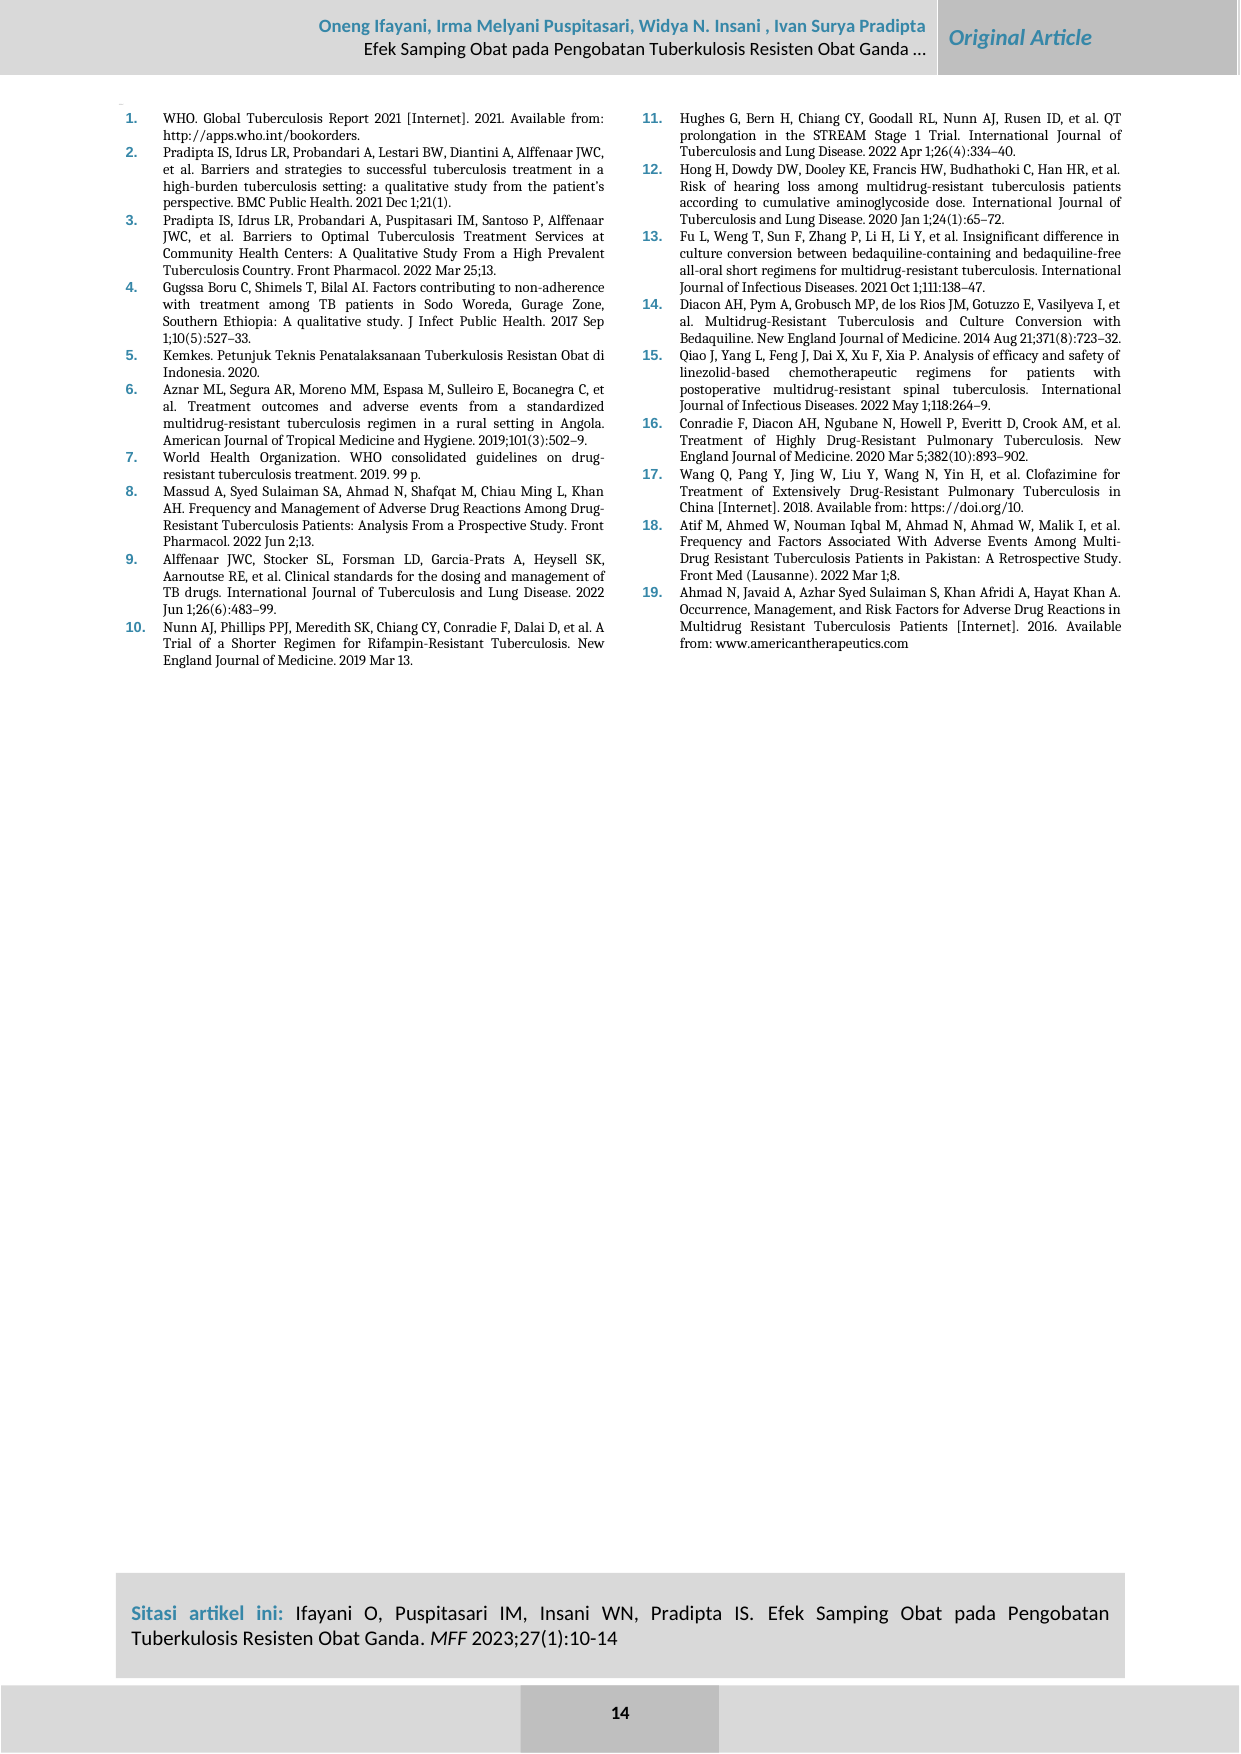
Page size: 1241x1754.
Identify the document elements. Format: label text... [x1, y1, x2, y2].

list Nunn AJ, Phillips PPJ, Meredith SK, Chiang CY, Conradie F, Dalai D, et al. A Trial of a Shorter Regimen for Rifampin-Resistant Tuberculosis. New England Journal of Medicine. 2019 Mar 13. [125, 618, 605, 669]
list Pradipta IS, Idrus LR, Probandari A, Puspitasari IM, Santoso P, Alffenaar JWC, et al. Barriers to Optimal Tuberculosis Treatment Services at Community Health Centers: A Qualitative Study From a High Prevalent Tuberculosis Country. Front Pharmacol. 2022 Mar 25;13. [125, 211, 605, 279]
list Pradipta IS, Idrus LR, Probandari A, Lestari BW, Diantini A, Alffenaar JWC, et al. Barriers and strategies to successful tuberculosis treatment in a high-burden tuberculosis setting: a qualitative study from the patient’s perspective. BMC Public Health. 2021 Dec 1;21(1). [125, 144, 605, 211]
list Gugssa Boru C, Shimels T, Bilal AI. Factors contributing to non-adherence with treatment among TB patients in Sodo Woreda, Gurage Zone, Southern Ethiopia: A qualitative study. J Infect Public Health. 2017 Sep 1;10(5):527–33. [125, 279, 605, 347]
list Diacon AH, Pym A, Grobusch MP, de los Rios JM, Gotuzzo E, Vasilyeva I, et al. Multidrug-Resistant Tuberculosis and Culture Conversion with Bedaquiline. New England Journal of Medicine. 2014 Aug 21;371(8):723–32. [642, 296, 1122, 347]
list Hughes G, Bern H, Chiang CY, Goodall RL, Nunn AJ, Rusen ID, et al. QT prolongation in the STREAM Stage 1 Trial. International Journal of Tuberculosis and Lung Disease. 2022 Apr 1;26(4):334–40. [642, 109, 1122, 160]
list Aznar ML, Segura AR, Moreno MM, Espasa M, Sulleiro E, Bocanegra C, et al. Treatment outcomes and adverse events from a standardized multidrug-resistant tuberculosis regimen in a rural setting in Angola. American Journal of Tropical Medicine and Hygiene. 2019;101(3):502–9. [125, 381, 605, 449]
list Hong H, Dowdy DW, Dooley KE, Francis HW, Budhathoki C, Han HR, et al. Risk of hearing loss among multidrug-resistant tuberculosis patients according to cumulative aminoglycoside dose. International Journal of Tuberculosis and Lung Disease. 2020 Jan 1;24(1):65–72. [642, 160, 1122, 228]
list Fu L, Weng T, Sun F, Zhang P, Li H, Li Y, et al. Insignificant difference in culture conversion between bedaquiline-containing and bedaquiline-free all-oral short regimens for multidrug-resistant tuberculosis. International Journal of Infectious Diseases. 2021 Oct 1;111:138–47. [642, 228, 1122, 296]
list Wang Q, Pang Y, Jing W, Liu Y, Wang N, Yin H, et al. Clofazimine for Treatment of Extensively Drug-Resistant Pulmonary Tuberculosis in China [Internet]. 2018. Available from: https://doi.org/10. [642, 465, 1122, 516]
list Alffenaar JWC, Stocker SL, Forsman LD, Garcia-Prats A, Heysell SK, Aarnoutse RE, et al. Clinical standards for the dosing and management of TB drugs. International Journal of Tuberculosis and Lung Disease. 2022 Jun 1;26(6):483–99. [125, 551, 605, 618]
list Ahmad N, Javaid A, Azhar Syed Sulaiman S, Khan Afridi A, Hayat Khan A. Occurrence, Management, and Risk Factors for Adverse Drug Reactions in Multidrug Resistant Tuberculosis Patients [Internet]. 2016. Available from: www.americantherapeutics.com [642, 584, 1122, 652]
list Conradie F, Diacon AH, Ngubane N, Howell P, Everitt D, Crook AM, et al. Treatment of Highly Drug-Resistant Pulmonary Tuberculosis. New England Journal of Medicine. 2020 Mar 5;382(10):893–902. [642, 414, 1122, 465]
list Massud A, Syed Sulaiman SA, Ahmad N, Shafqat M, Chiau Ming L, Khan AH. Frequency and Management of Adverse Drug Reactions Among Drug-Resistant Tuberculosis Patients: Analysis From a Prospective Study. Front Pharmacol. 2022 Jun 2;13. [125, 483, 605, 551]
list Atif M, Ahmed W, Nouman Iqbal M, Ahmad N, Ahmad W, Malik I, et al. Frequency and Factors Associated With Adverse Events Among Multi-Drug Resistant Tuberculosis Patients in Pakistan: A Retrospective Study. Front Med (Lausanne). 2022 Mar 1;8. [642, 516, 1122, 584]
list World Health Organization. WHO consolidated guidelines on drug-resistant tuberculosis treatment. 2019. 99 p. [125, 449, 605, 483]
list Kemkes. Petunjuk Teknis Penatalaksanaan Tuberkulosis Resistan Obat di Indonesia. 2020. [125, 347, 605, 381]
list Qiao J, Yang L, Feng J, Dai X, Xu F, Xia P. Analysis of efficacy and safety of linezolid-based chemotherapeutic regimens for patients with postoperative multidrug-resistant spinal tuberculosis. International Journal of Infectious Diseases. 2022 May 1;118:264–9. [642, 347, 1122, 414]
list WHO. Global Tuberculosis Report 2021 [Internet]. 2021. Available from: http://apps.who.int/bookorders. [125, 109, 605, 144]
